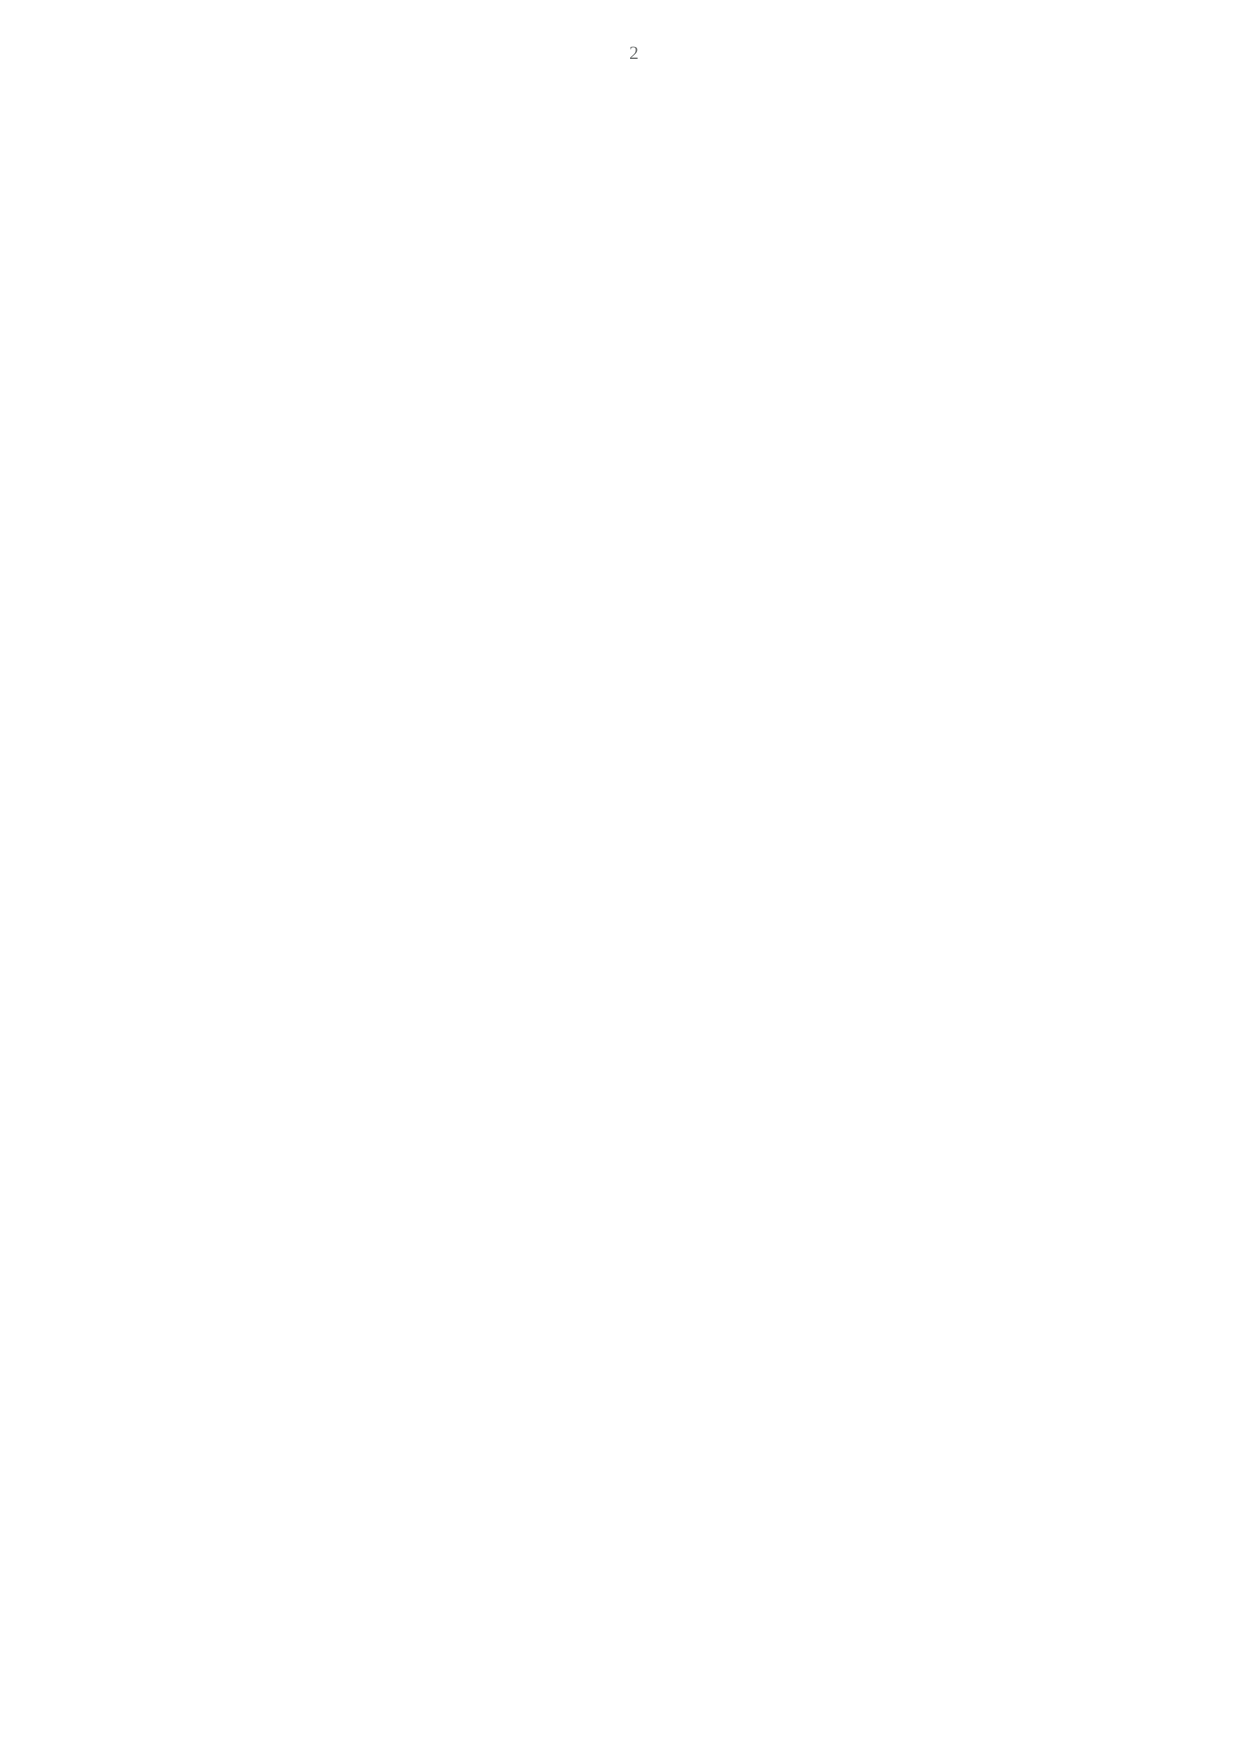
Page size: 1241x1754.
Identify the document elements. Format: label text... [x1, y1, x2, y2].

text 2 [113, 42, 1155, 63]
